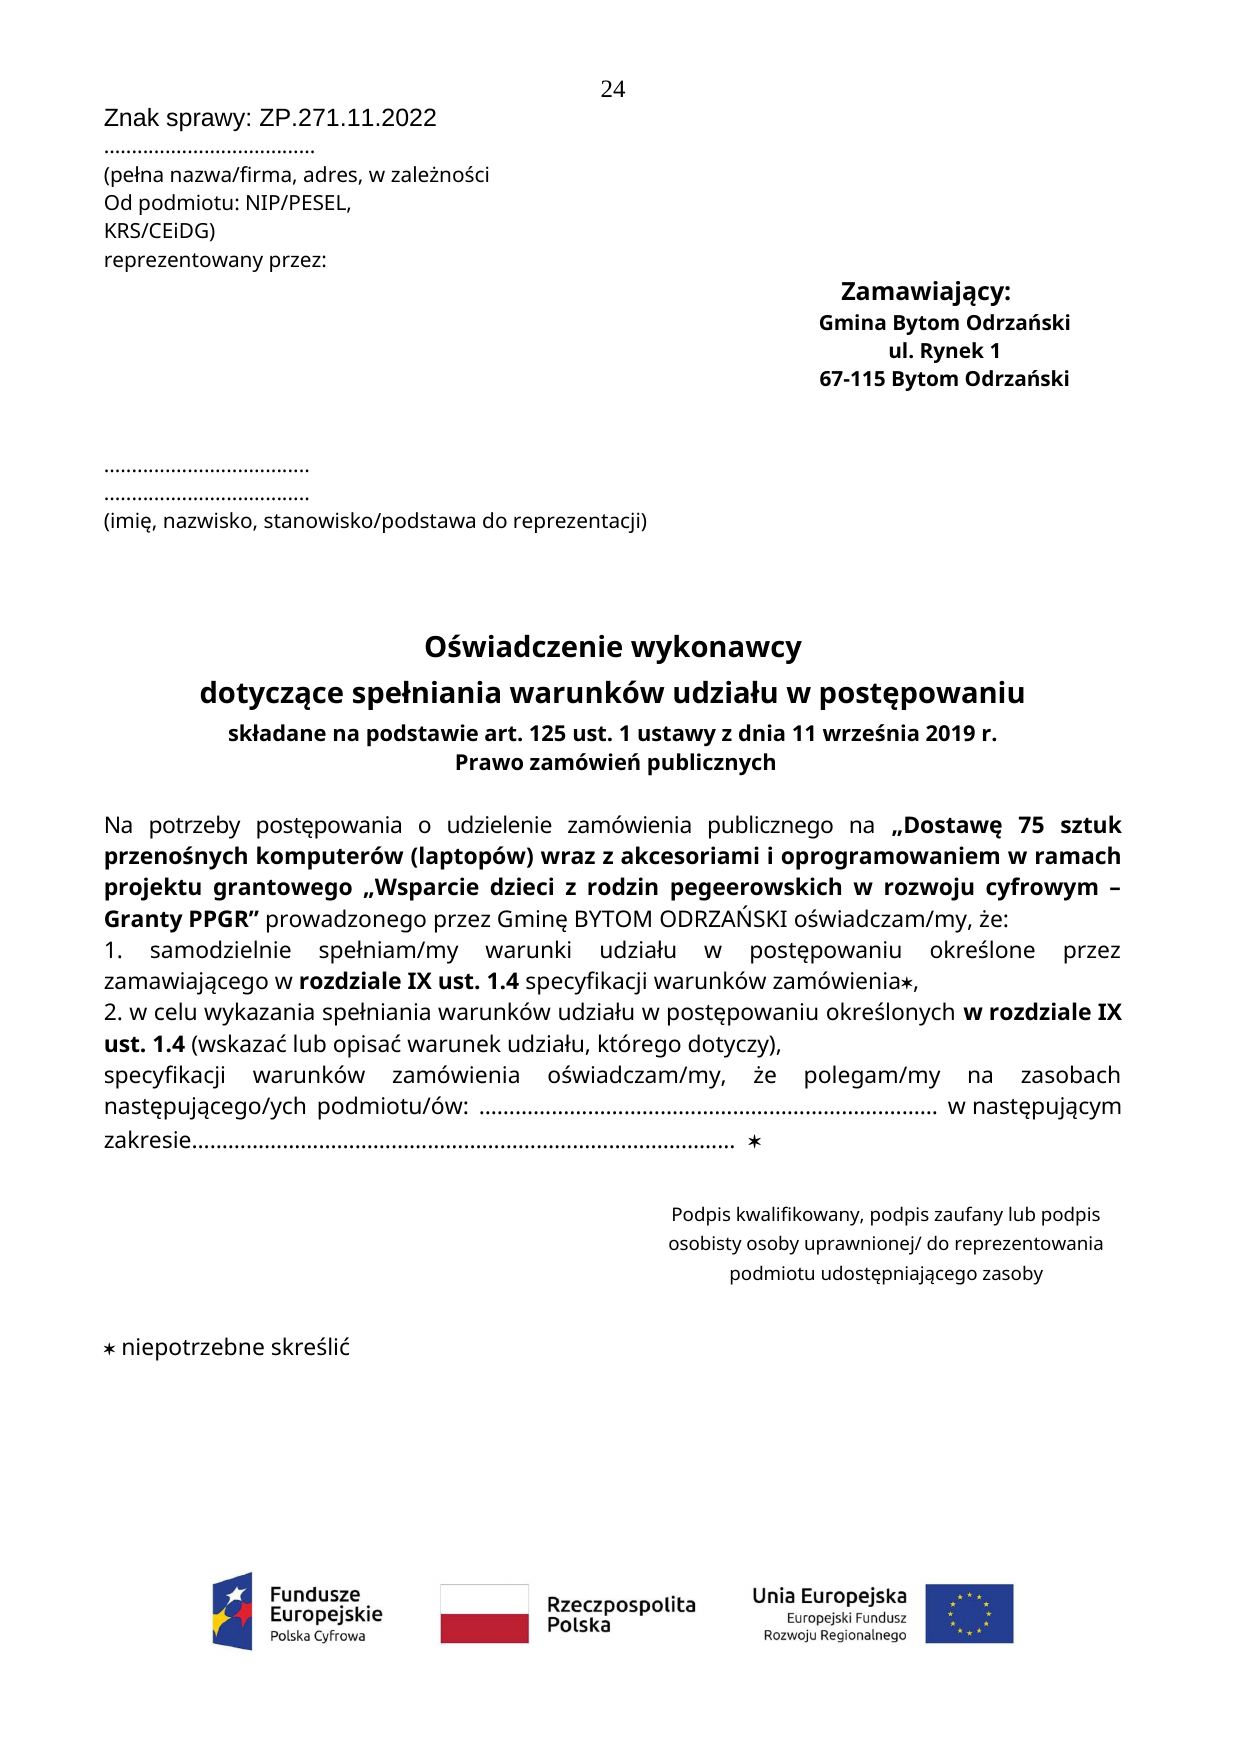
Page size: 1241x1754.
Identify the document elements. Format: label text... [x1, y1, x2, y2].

text dotyczące spełniania warunków udziału w postępowaniu [103, 672, 1122, 712]
text KRS/CEiDG) [103, 217, 1122, 245]
text Podpis kwalifikowany, podpis zaufany lub podpis osobisty osoby uprawnionej/ do reprezentowania podmiotu udostępniającego zasoby [650, 1201, 1122, 1285]
text Oświadczenie wykonawcy [103, 626, 1122, 666]
list 67-115 Bytom Odrzański [693, 364, 1122, 393]
text składane na podstawie art. 125 ust. 1 ustawy z dnia 11 września 2019 r. [103, 718, 1122, 747]
text (pełna nazwa/firma, adres, w zależności [103, 160, 1122, 188]
text ...................................... [103, 131, 1122, 160]
list reprezentowany przez: [103, 245, 1122, 273]
text ..................................... [103, 450, 1122, 478]
text Od podmiotu: NIP/PESEL, [103, 188, 1122, 217]
text ..................................... [103, 478, 1122, 507]
picture [185, 1540, 1041, 1681]
text 1. samodzielnie spełniam/my warunki udziału w postępowaniu określone przez zamawiającego w rozdziale IX ust. 1.4 specyfikacji warunków zamówienia, [103, 934, 1122, 996]
text (imię, nazwisko, stanowisko/podstawa do reprezentacji) [103, 507, 1122, 535]
text Prawo zamówień publicznych [103, 747, 1122, 777]
text specyfikacji warunków zamówienia oświadczam/my, że polegam/my na zasobach następującego/ych podmiotu/ów: ………………………………………………………….……… w następującym zakresie……………………………………………………………………………… [103, 1059, 1122, 1155]
list ul. Rynek 1 [693, 336, 1122, 364]
text Na potrzeby postępowania o udzielenie zamówienia publicznego na „Dostawę 75 sztuk przenośnych komputerów (laptopów) wraz z akcesoriami i oprogramowaniem w ramach projektu grantowego „Wsparcie dzieci z rodzin pegeerowskich w rozwoju cyfrowym – Granty PPGR” prowadzonego przez Gminę BYTOM ODRZAŃSKI oświadczam/my, że: [103, 809, 1122, 934]
text niepotrzebne skreślić [103, 1331, 1122, 1362]
text 2. w celu wykazania spełniania warunków udziału w postępowaniu określonych w rozdziale IX ust. 1.4 (wskazać lub opisać warunek udziału, którego dotyczy), [103, 996, 1122, 1059]
list Gmina Bytom Odrzański [693, 308, 1122, 336]
list Zamawiający: [841, 273, 1122, 308]
